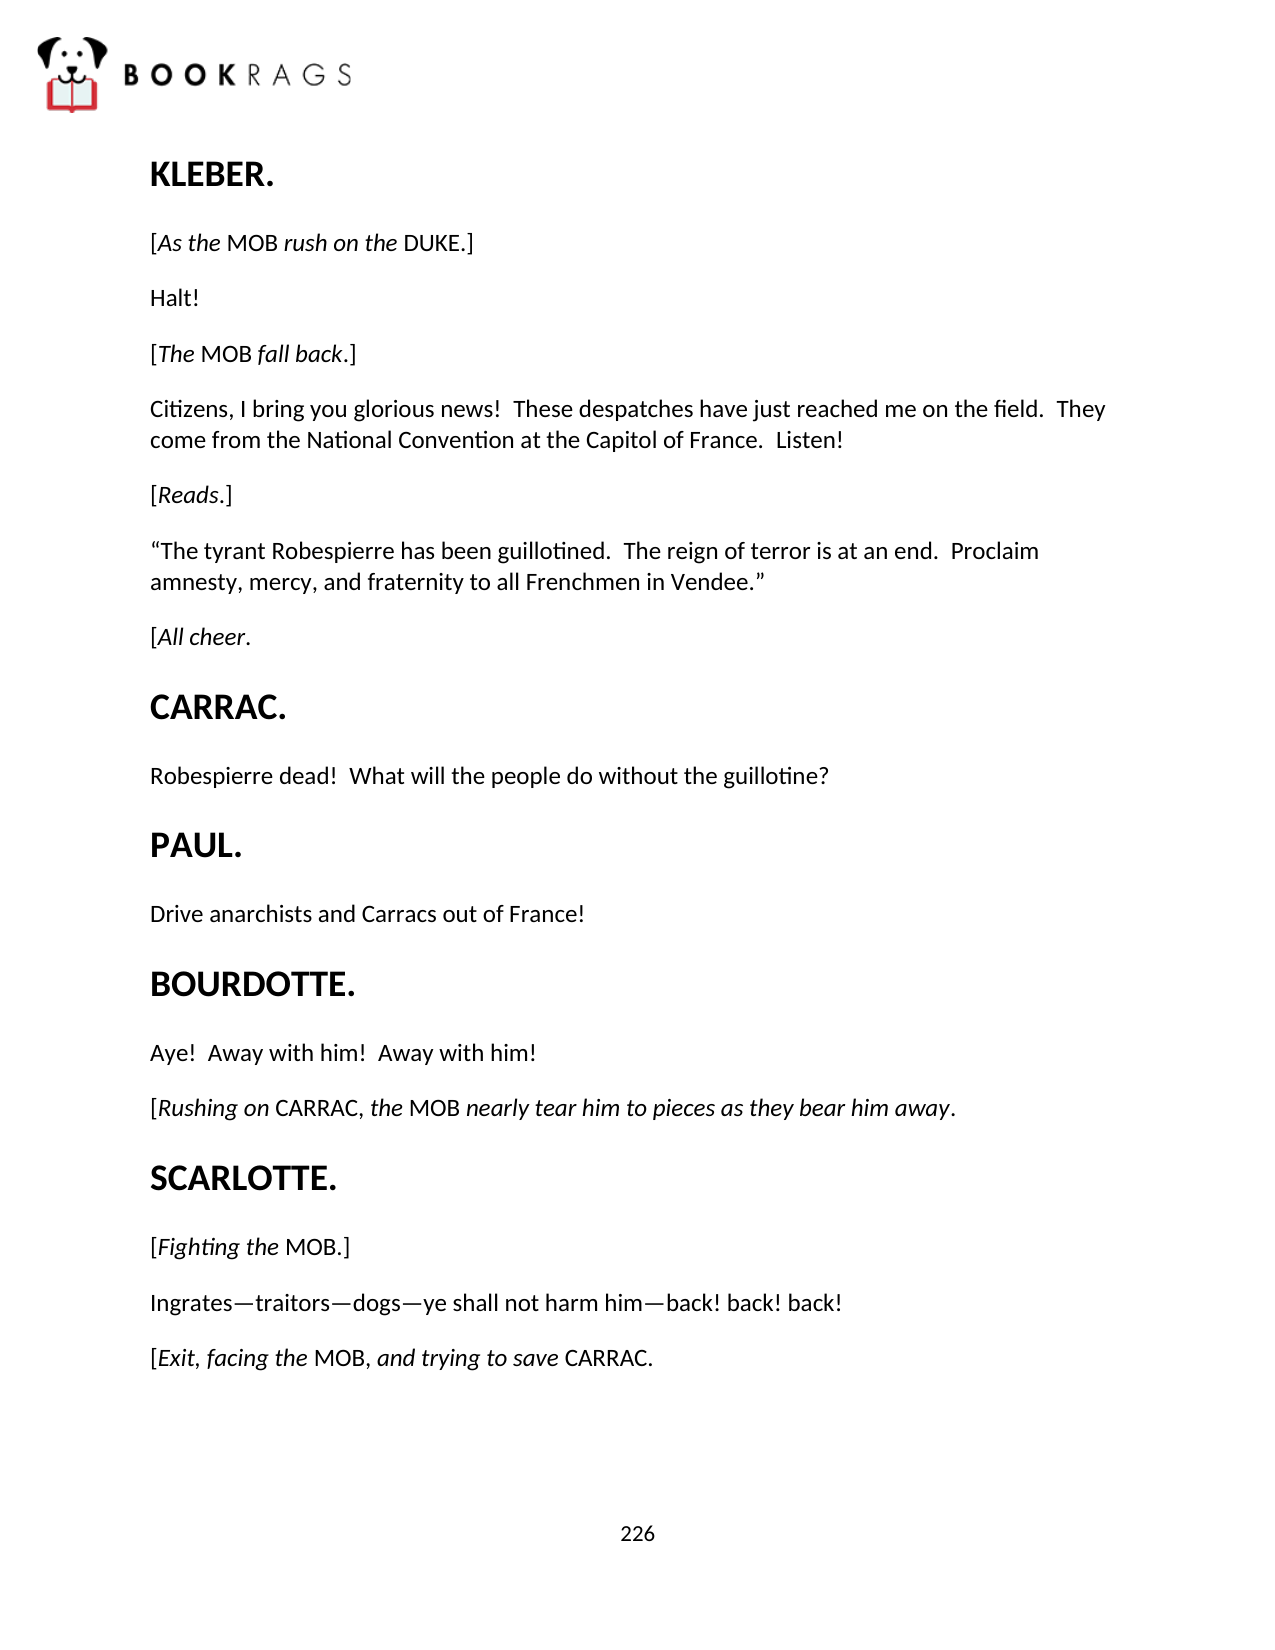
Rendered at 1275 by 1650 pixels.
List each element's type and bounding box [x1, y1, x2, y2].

picture [37, 37, 351, 113]
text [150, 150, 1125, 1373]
